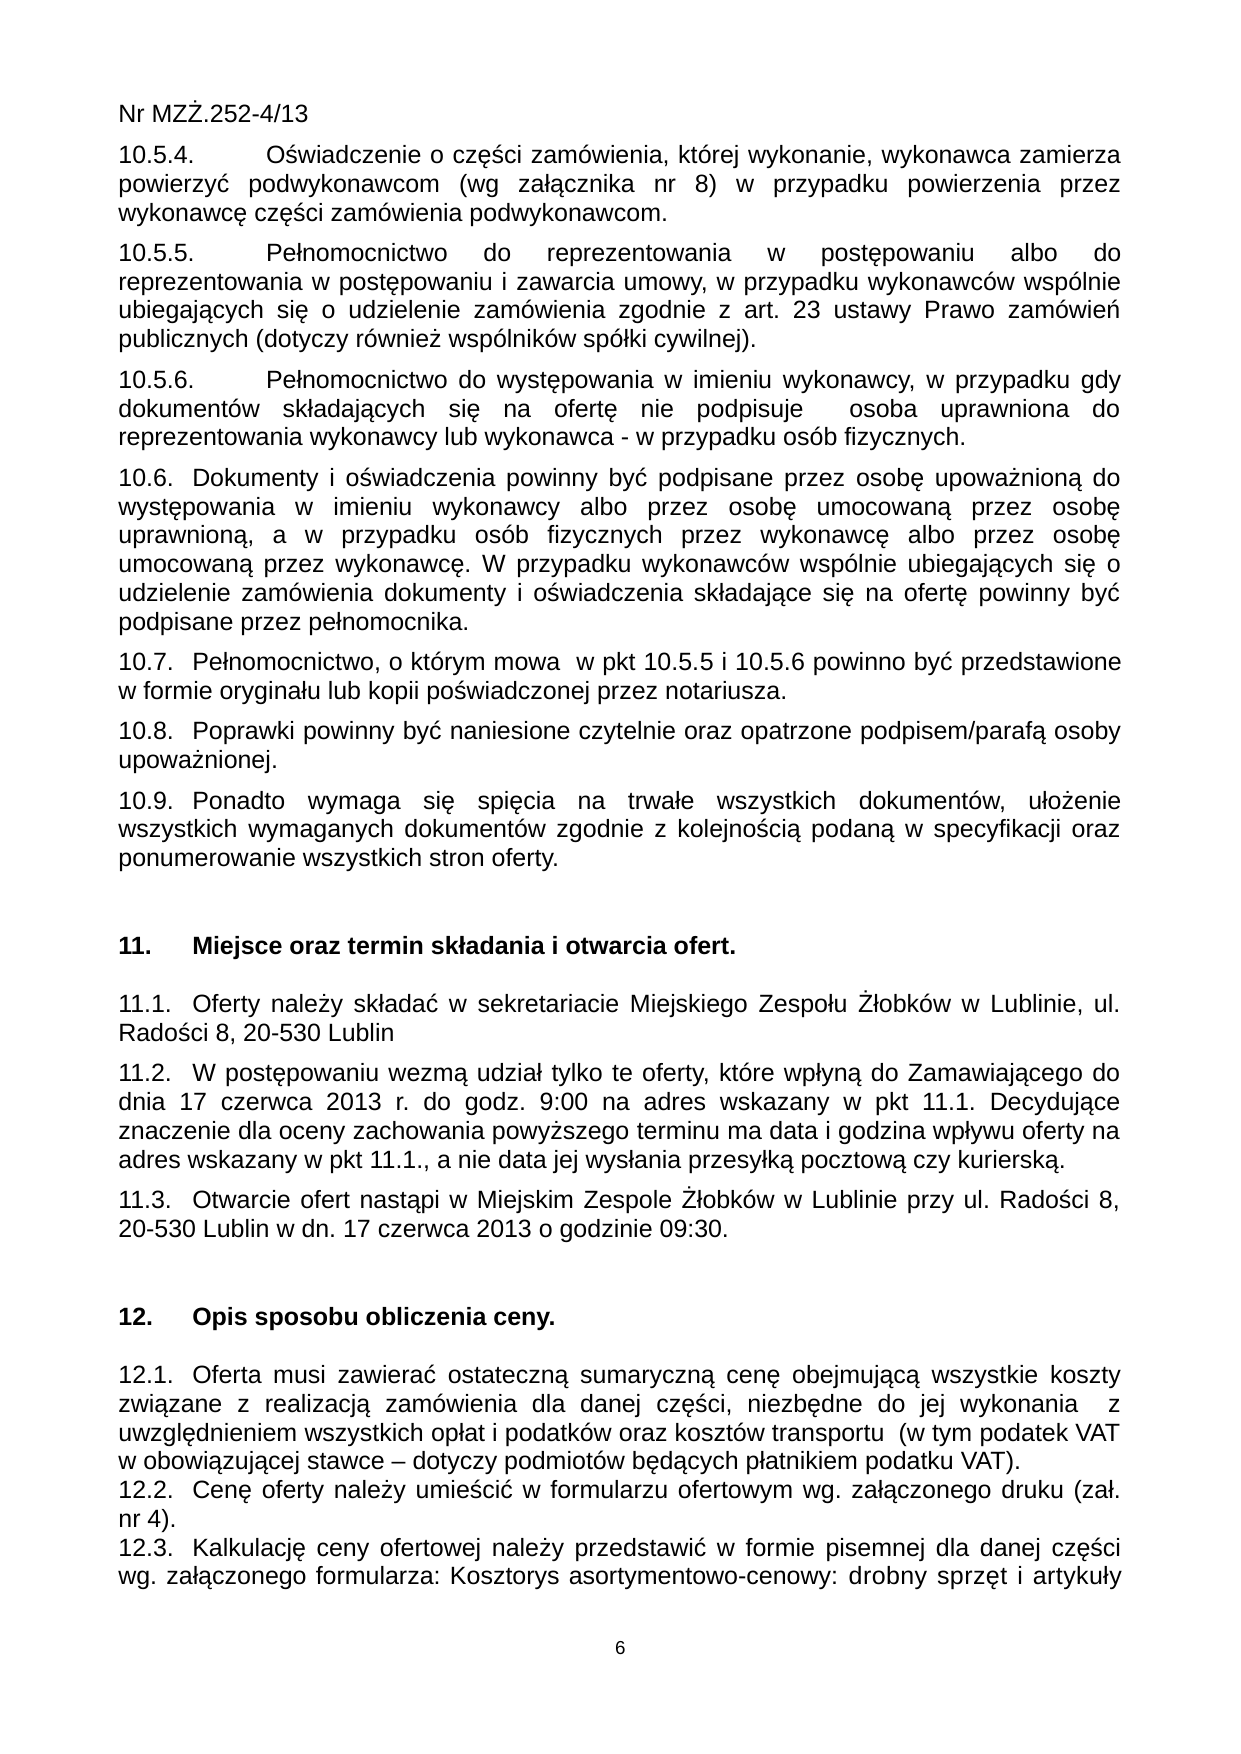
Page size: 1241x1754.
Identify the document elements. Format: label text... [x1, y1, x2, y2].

list Pełnomocnictwo do występowania w imieniu wykonawcy, w przypadku gdy dokumentów składających się na ofertę nie podpisuje osoba uprawniona do reprezentowania wykonawcy lub wykonawca - w przypadku osób fizycznych. [118, 365, 1122, 451]
list Opis sposobu obliczenia ceny. [118, 1302, 1122, 1331]
list Oferty należy składać w sekretariacie Miejskiego Zespołu Żłobków w Lublinie, ul. Radości 8, 20-530 Lublin [118, 989, 1122, 1047]
list Oświadczenie o części zamówienia, której wykonanie, wykonawca zamierza powierzyć podwykonawcom (wg załącznika nr 8) w przypadku powierzenia przez wykonawcę części zamówienia podwykonawcom. [118, 140, 1122, 226]
list Miejsce oraz termin składania i otwarcia ofert. [118, 931, 1122, 960]
list Cenę oferty należy umieścić w formularzu ofertowym wg. załączonego druku (zał. nr 4). [118, 1475, 1122, 1532]
list Ponadto wymaga się spięcia na trwałe wszystkich dokumentów, ułożenie wszystkich wymaganych dokumentów zgodnie z kolejnością podaną w specyfikacji oraz ponumerowanie wszystkich stron oferty. [118, 786, 1122, 872]
list Oferta musi zawierać ostateczną sumaryczną cenę obejmującą wszystkie koszty związane z realizacją zamówienia dla danej części, niezbędne do jej wykonania z uwzględnieniem wszystkich opłat i podatków oraz kosztów transportu (w tym podatek VAT w obowiązującej stawce – dotyczy podmiotów będących płatnikiem podatku VAT). [118, 1360, 1122, 1475]
list Pełnomocnictwo, o którym mowa w pkt 10.5.5 i 10.5.6 powinno być przedstawione w formie oryginału lub kopii poświadczonej przez notariusza. [118, 647, 1122, 704]
list Dokumenty i oświadczenia powinny być podpisane przez osobę upoważnioną do występowania w imieniu wykonawcy albo przez osobę umocowaną przez osobę uprawnioną, a w przypadku osób fizycznych przez wykonawcę albo przez osobę umocowaną przez wykonawcę. W przypadku wykonawców wspólnie ubiegających się o udzielenie zamówienia dokumenty i oświadczenia składające się na ofertę powinny być podpisane przez pełnomocnika. [118, 463, 1122, 635]
list W postępowaniu wezmą udział tylko te oferty, które wpłyną do Zamawiającego do dnia 17 czerwca 2013 r. do godz. 9:00 na adres wskazany w pkt 11.1. Decydujące znaczenie dla oceny zachowania powyższego terminu ma data i godzina wpływu oferty na adres wskazany w pkt 11.1., a nie data jej wysłania przesyłką pocztową czy kurierską. [118, 1058, 1122, 1173]
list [118, 1532, 1122, 1590]
list Pełnomocnictwo do reprezentowania w postępowaniu albo do reprezentowania w postępowaniu i zawarcia umowy, w przypadku wykonawców wspólnie ubiegających się o udzielenie zamówienia zgodnie z art. 23 ustawy Prawo zamówień publicznych (dotyczy również wspólników spółki cywilnej). [118, 238, 1122, 353]
list Poprawki powinny być naniesione czytelnie oraz opatrzone podpisem/parafą osoby upoważnionej. [118, 716, 1122, 774]
list Otwarcie ofert nastąpi w Miejskim Zespole Żłobków w Lublinie przy ul. Radości 8, 20-530 Lublin w dn. 17 czerwca 2013 o godzinie 09:30. [118, 1185, 1122, 1243]
